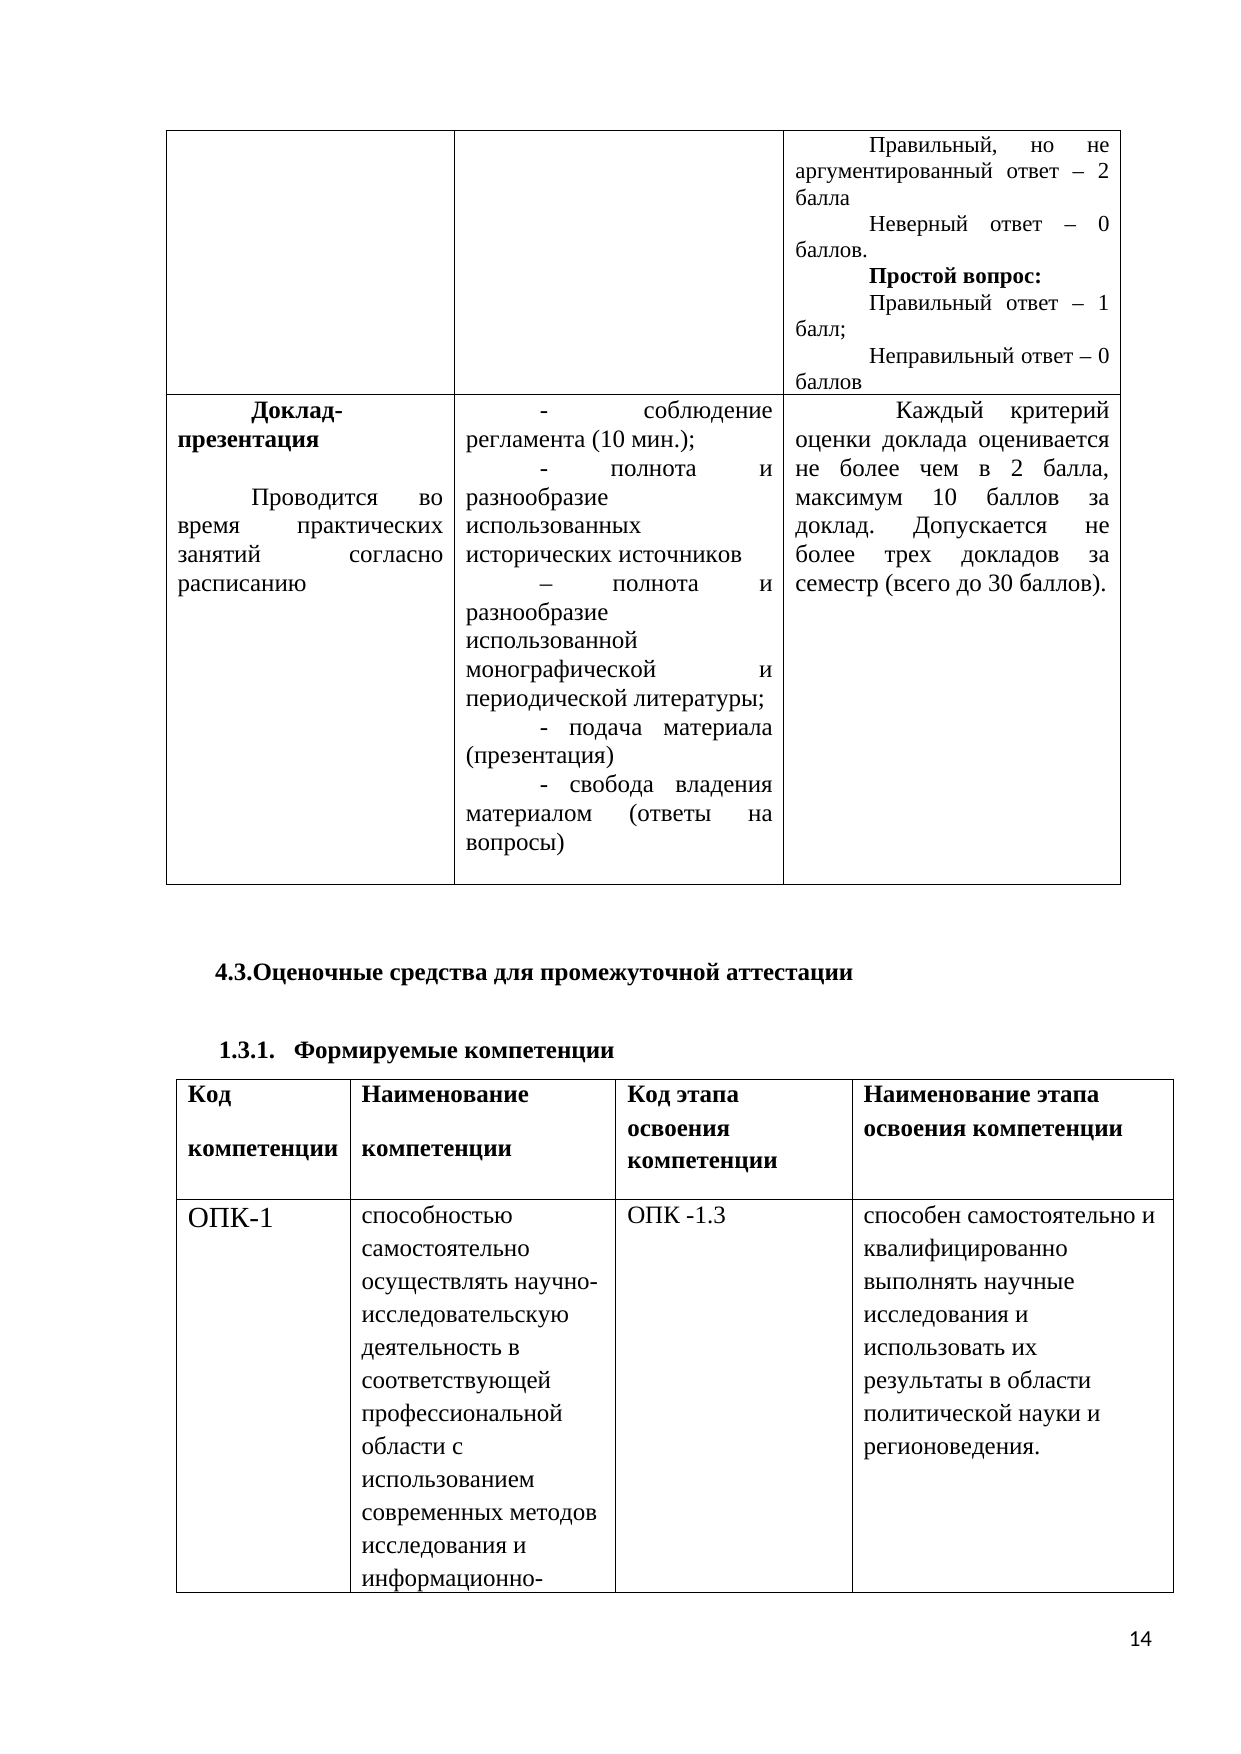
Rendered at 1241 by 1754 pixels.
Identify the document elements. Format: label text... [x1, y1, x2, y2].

table_header Наименование компетенции [351, 1080, 615, 1199]
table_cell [167, 131, 454, 394]
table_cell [853, 1200, 1173, 1592]
table_cell ОПК -1.3 [616, 1200, 852, 1592]
table_cell Каждый критерий оценки доклада оценивается не более чем в 2 балла, максимум 10 баллов за доклад. Допускается не более трех докладов за семестр (всего до 30 баллов). [784, 395, 1120, 884]
table_header Код этапа освоения компетенции [616, 1080, 852, 1199]
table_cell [455, 131, 783, 394]
table_header Код компетенции [177, 1080, 350, 1199]
table_header Наименование этапа освоения компетенции [853, 1080, 1173, 1199]
list Формируемые компетенции [218, 1035, 1152, 1064]
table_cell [351, 1200, 615, 1592]
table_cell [784, 131, 1120, 394]
text 4.3.Оценочные средства для промежуточной аттестации [215, 957, 1152, 986]
table_cell ОПК-1 [177, 1200, 350, 1592]
table_cell Доклад-презентация Проводится во время практических занятий согласно расписанию [167, 395, 454, 884]
table_cell - соблюдение регламента (10 мин.); - полнота и разнообразие использованных исторических источников – полнота и разнообразие использованной монографической и периодической литературы; - подача материала (презентация) - свобода владения материалом (ответы на вопросы) [455, 395, 783, 884]
